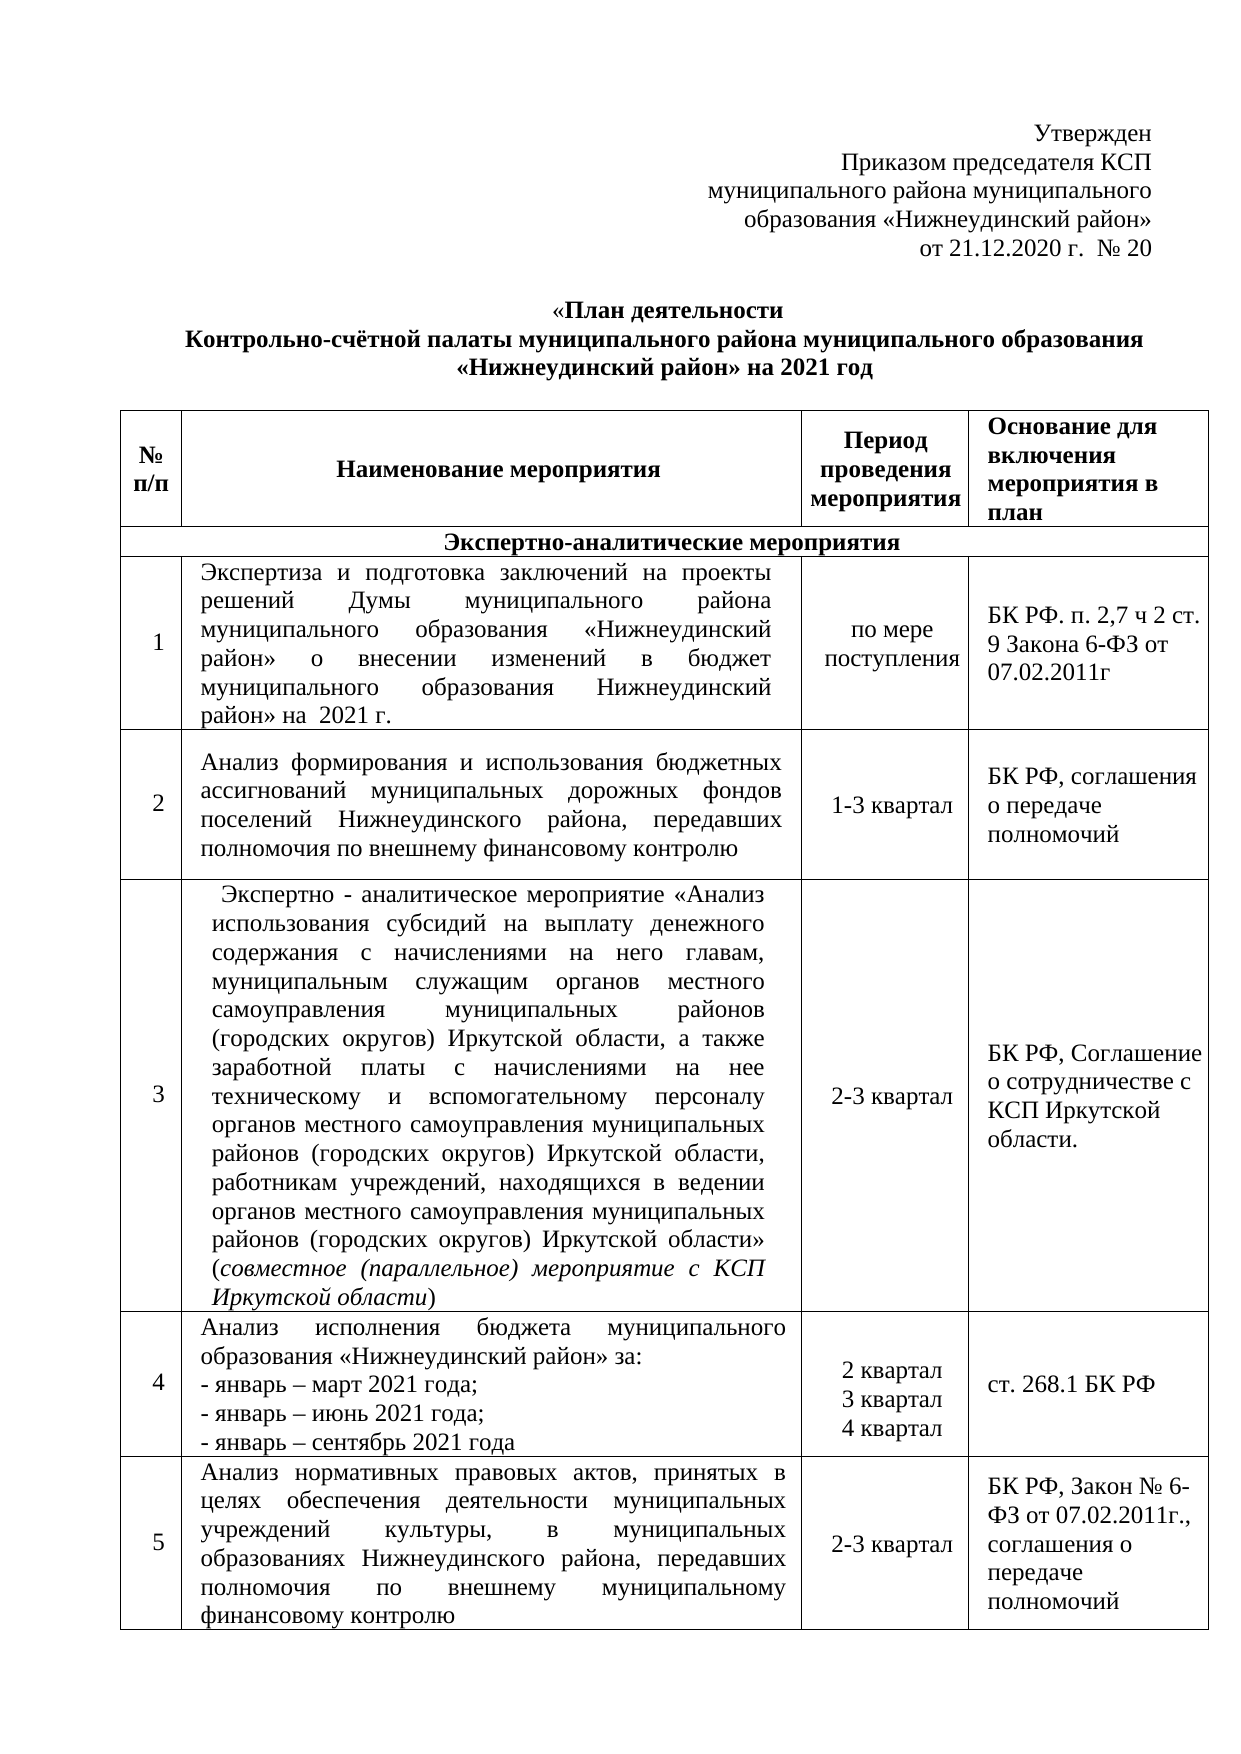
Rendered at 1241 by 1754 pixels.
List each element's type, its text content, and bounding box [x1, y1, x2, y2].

table_cell Анализ исполнения бюджета муниципального образования «Нижнеудинский район» за: - январь – март 2021 года; - январь – июнь 2021 года; - январь – сентябрь 2021 года [182, 1312, 801, 1456]
table_cell 1-3 квартал [802, 730, 968, 878]
text Утвержден [259, 118, 1152, 147]
text образования «Нижнеудинский район» [177, 204, 1152, 233]
table_cell Экспертно-аналитические мероприятия [121, 527, 1208, 556]
text от 21.12.2020 г. № 20 [177, 233, 1152, 262]
table_header № п/п [121, 411, 181, 526]
table_cell [182, 880, 801, 1311]
text муниципального района муниципального [177, 176, 1152, 204]
table_cell 3 [121, 880, 181, 1311]
table_cell Анализ формирования и использования бюджетных ассигнований муниципальных дорожных фондов поселений Нижнеудинского района, передавших полномочия по внешнему финансовому контролю [182, 730, 801, 878]
table_header Период проведения мероприятия [802, 411, 968, 526]
table_cell БК РФ, соглашения о передаче полномочий [969, 730, 1208, 878]
table_cell 2 [121, 730, 181, 878]
text Контрольно-счётной палаты муниципального района муниципального образования «Нижнеудинский район» на 2021 год [177, 324, 1152, 381]
table_cell БК РФ, Закон № 6-ФЗ от 07.02.2011г., соглашения о передаче полномочий [969, 1457, 1208, 1629]
table_cell 4 [121, 1312, 181, 1456]
table_cell 1 [121, 557, 181, 729]
table_cell 2-3 квартал [802, 1457, 968, 1629]
text Приказом председателя КСП [177, 147, 1152, 176]
table_header Основание для включения мероприятия в план [969, 411, 1208, 526]
table_cell 5 [121, 1457, 181, 1629]
table_cell БК РФ, Соглашение о сотрудничестве с КСП Иркутской области. [969, 880, 1208, 1311]
table_header Наименование мероприятия [182, 411, 801, 526]
table_cell 2-3 квартал [802, 880, 968, 1311]
table_cell Экспертиза и подготовка заключений на проекты решений Думы муниципального района муниципального образования «Нижнеудинский район» о внесении изменений в бюджет муниципального образования Нижнеудинский район» на 2021 г. [182, 557, 801, 729]
table_cell Анализ нормативных правовых актов, принятых в целях обеспечения деятельности муниципальных учреждений культуры, в муниципальных образованиях Нижнеудинского района, передавших полномочия по внешнему муниципальному финансовому контролю [182, 1457, 801, 1629]
table_cell по мере поступления [802, 557, 968, 729]
table_cell ст. 268.1 БК РФ [969, 1312, 1208, 1456]
table_cell 2 квартал 3 квартал 4 квартал [802, 1312, 968, 1456]
table_cell БК РФ. п. 2,7 ч 2 ст. 9 Закона 6-ФЗ от 07.02.2011г [969, 557, 1208, 729]
text «План деятельности [177, 295, 1152, 324]
